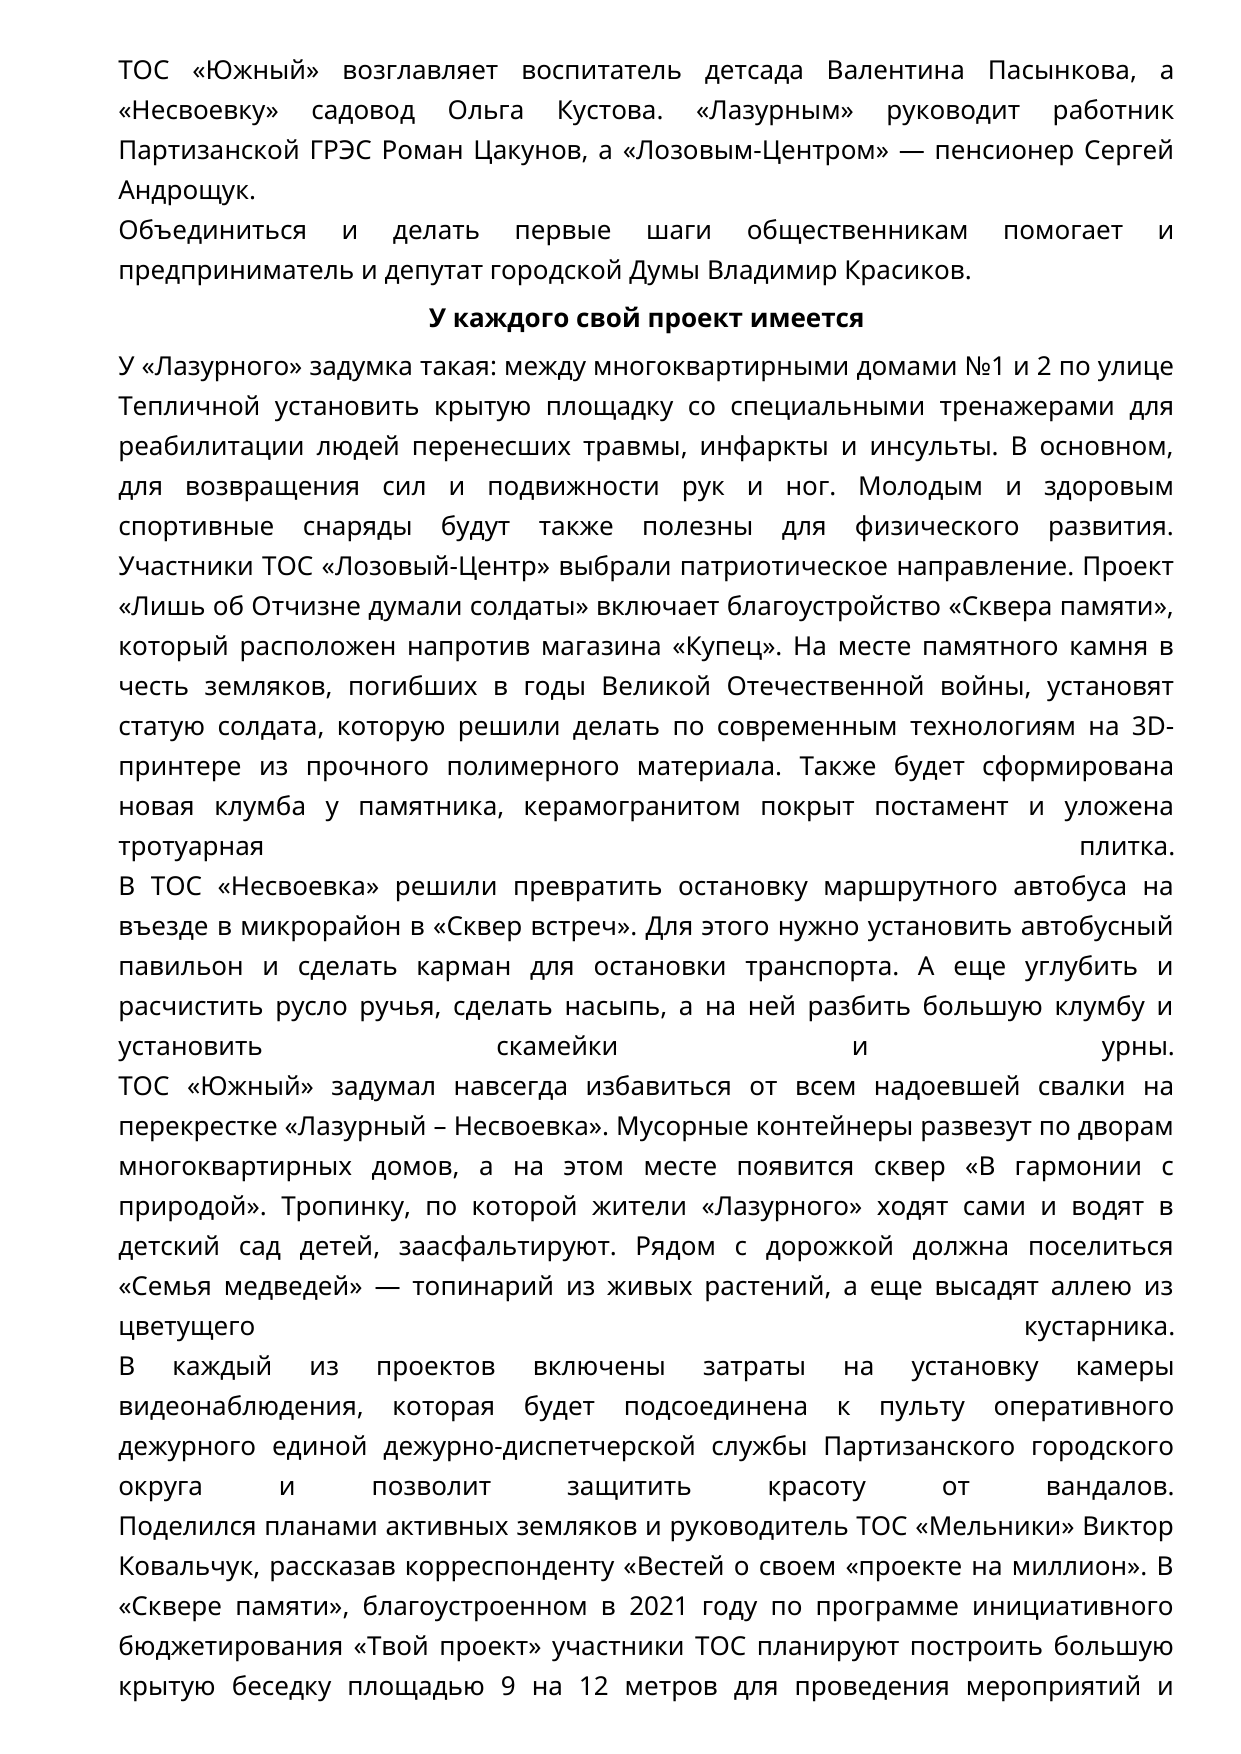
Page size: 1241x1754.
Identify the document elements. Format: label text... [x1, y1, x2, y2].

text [118, 343, 1175, 1703]
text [118, 47, 1175, 287]
text У каждого свой проект имеется [118, 295, 1175, 335]
